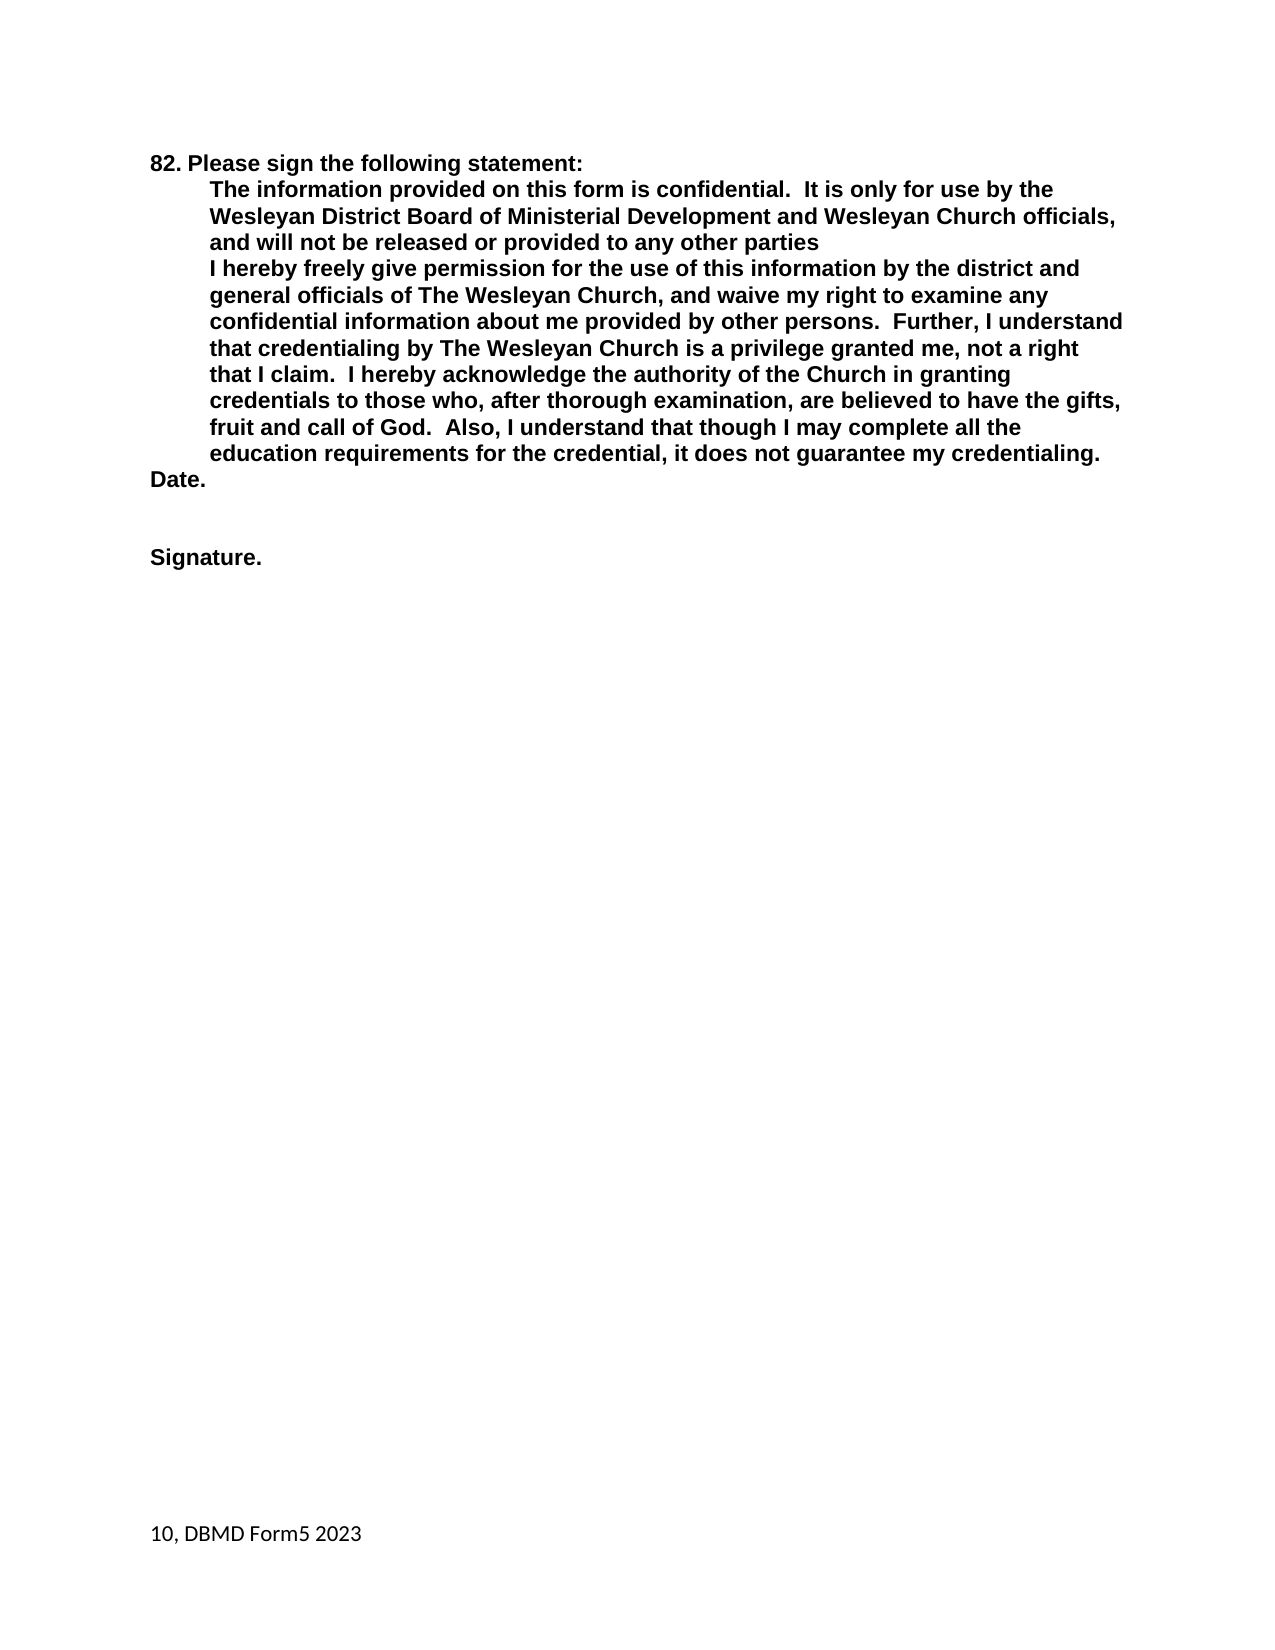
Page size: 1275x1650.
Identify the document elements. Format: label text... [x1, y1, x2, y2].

text Signature. [150, 544, 1125, 570]
text I hereby freely give permission for the use of this information by the district and general officials of The Wesleyan Church, and waive my right to examine any confidential information about me provided by other persons. Further, I understand that credentialing by The Wesleyan Church is a privilege granted me, not a right that I claim. I hereby acknowledge the authority of the Church in granting credentials to those who, after thorough examination, are believed to have the gifts, fruit and call of God. Also, I understand that though I may complete all the education requirements for the credential, it does not guarantee my credentialing. [209, 255, 1125, 466]
text Date. [150, 466, 1125, 493]
text The information provided on this form is confidential. It is only for use by the Wesleyan District Board of Ministerial Development and Wesleyan Church officials, and will not be released or provided to any other parties [209, 176, 1125, 255]
list Please sign the following statement: [150, 150, 1125, 176]
